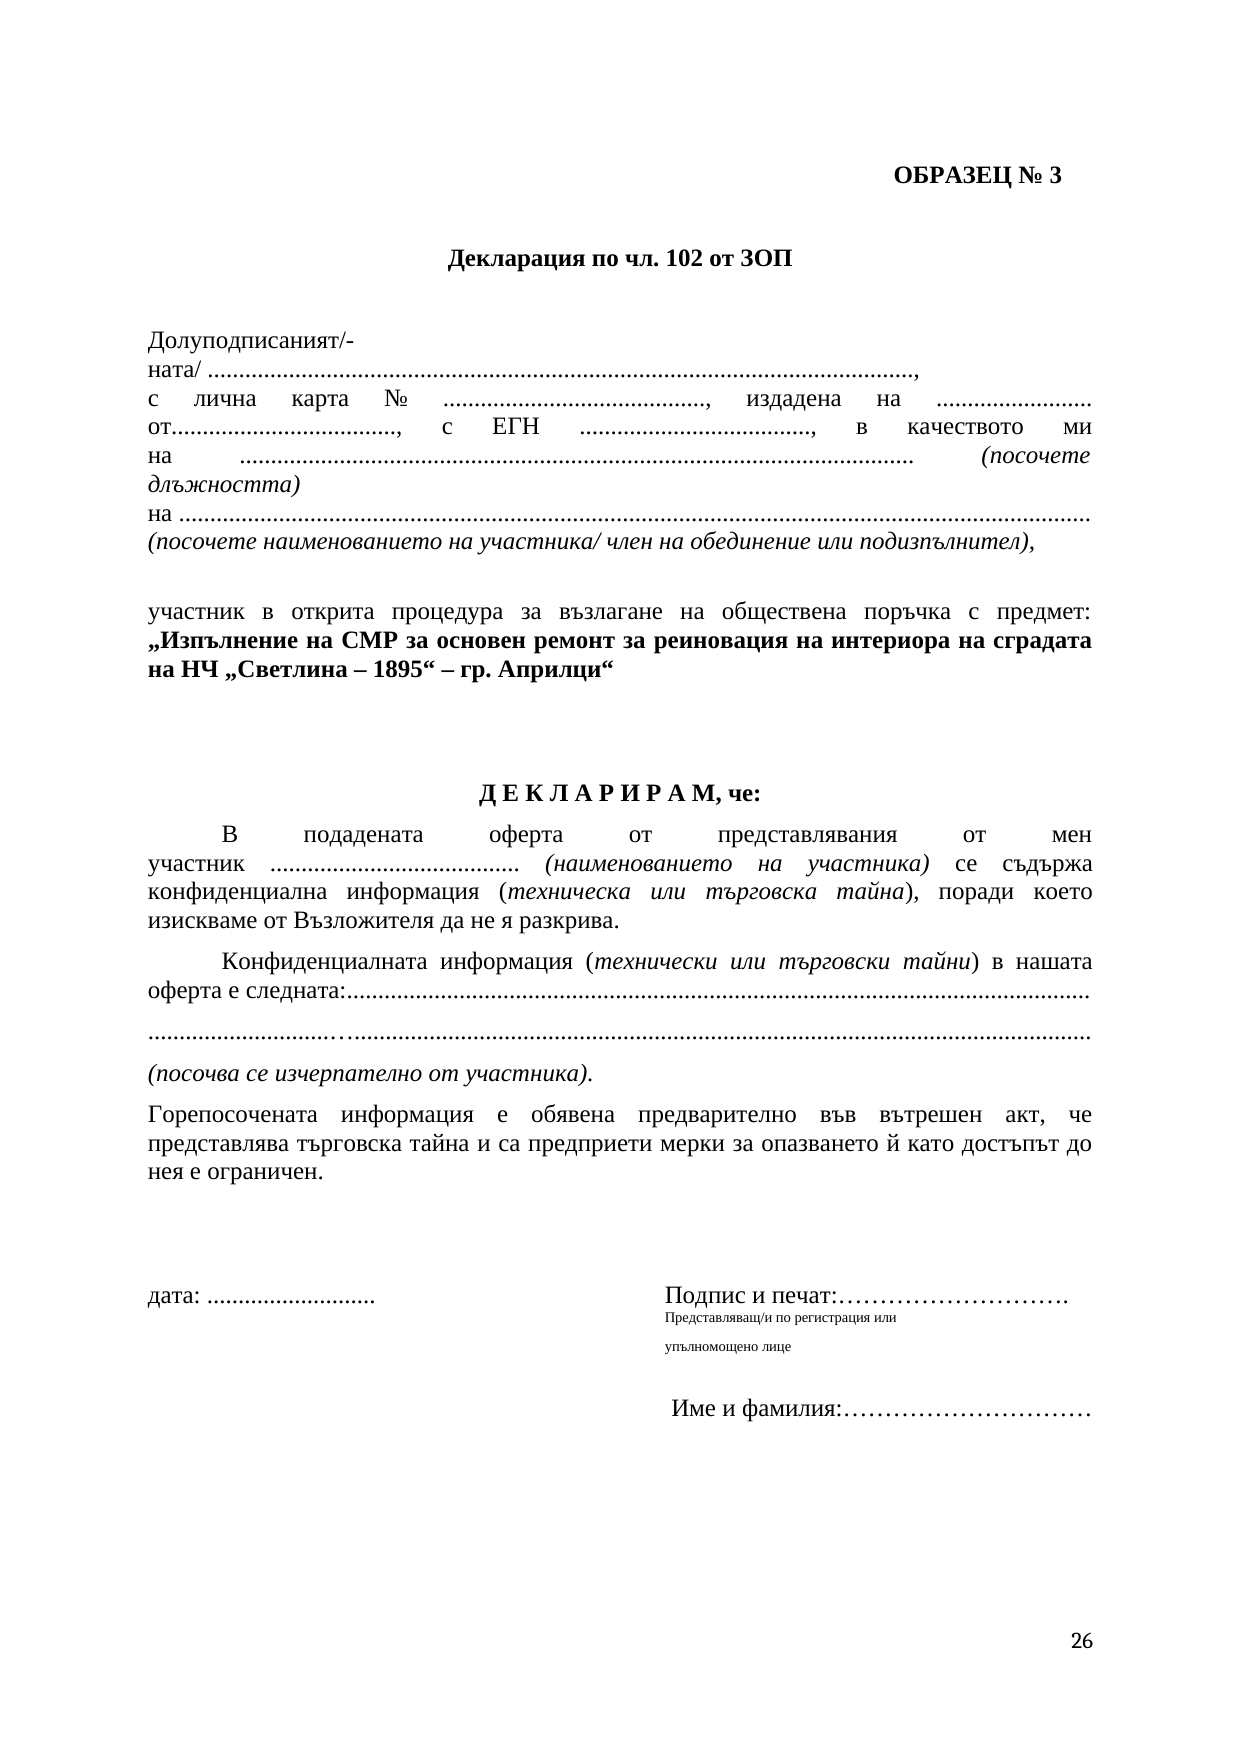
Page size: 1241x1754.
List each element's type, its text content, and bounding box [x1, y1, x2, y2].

text Горепосочената информация е обявена предварително във вътрешен акт, че представлява търговска тайна и са предприети мерки за опазването й като достъпът до нея е ограничен. [148, 1099, 1093, 1185]
text на .................................................................................................................................................. [148, 498, 1093, 526]
text .............................…...................................................................................................................... [148, 1016, 1093, 1045]
text Представляващ/и по регистрация или упълномощено лице [148, 1309, 1093, 1366]
text В подадената оферта от представлявания от мен участник ........................................ (наименованието на участника) се съдържа конфиденциална информация (техническа или търговска тайна), поради което изискваме от Възложителя да не я разкрива. [148, 819, 1093, 934]
subtitle ОБРАЗЕЦ № 3 [664, 160, 1093, 189]
text дата: ........................... Подпис и печат:………………………. [148, 1280, 1093, 1309]
text участник в открита процедура за възлагане на обществена поръчка с предмет: „Изпълнение на СМР за основен ремонт за реиновация на интериора на сградата на НЧ „Светлина – 1895“ – гр. Априлци“ [148, 596, 1093, 683]
text Декларация по чл. 102 от ЗОП [148, 243, 1093, 271]
text Д Е К Л А Р И Р А М, че: [148, 778, 1093, 806]
text с лична карта № .........................................., издаденa на ......................... от...................................., с ЕГН ....................................., в качеството ми на ............................................................................................................ (посочете длъжността) [148, 383, 1093, 498]
text Име и фамилия:………………………… [148, 1393, 1093, 1421]
text Долуподписаният/-ната/ ................................................................................................................., [148, 325, 1093, 383]
text (посочва се изчерпателно от участника). [148, 1058, 1093, 1086]
text Конфиденциалната информация (технически или търговски тайни) в нашата оферта е следната:....................................................................................................................... [148, 946, 1093, 1004]
text (посочете наименованието на участника/ член на обединение или подизпълнител), [148, 526, 1093, 555]
